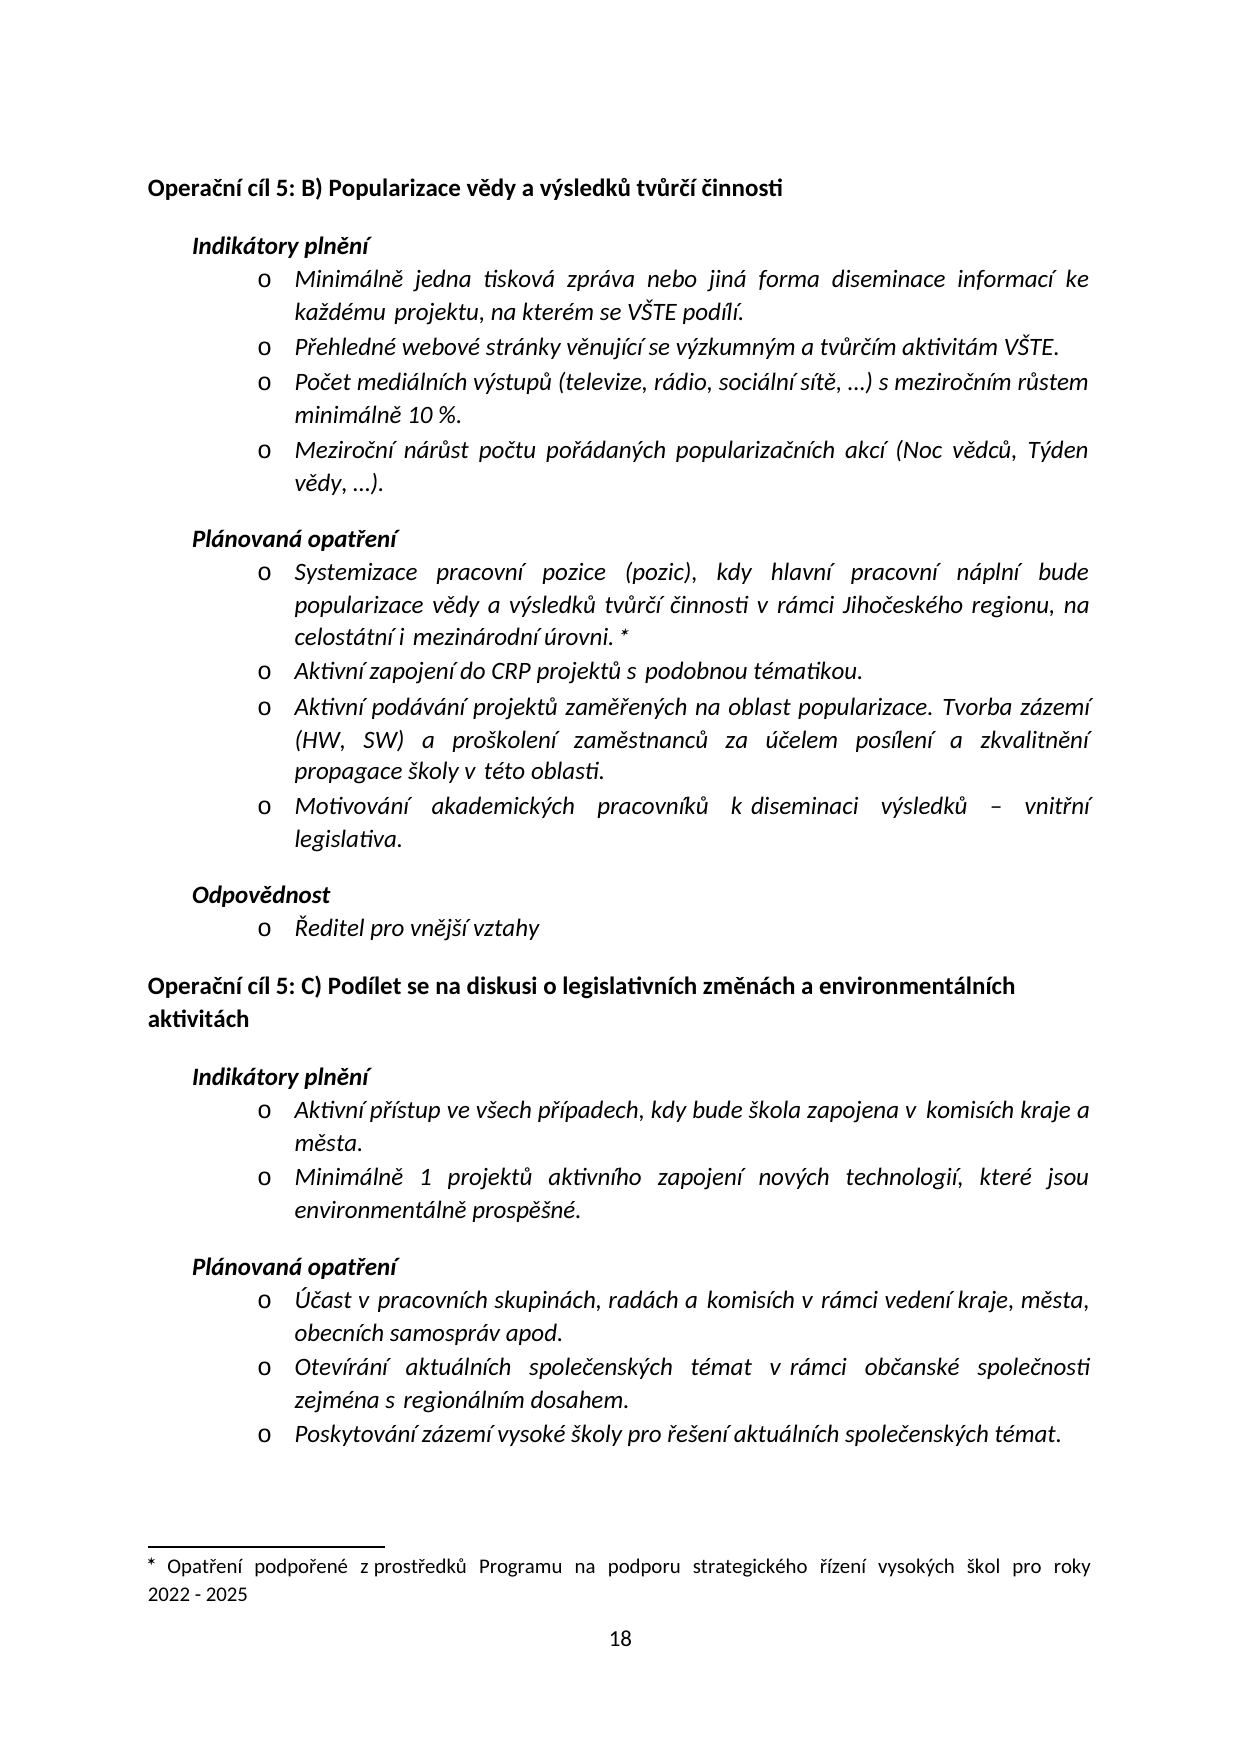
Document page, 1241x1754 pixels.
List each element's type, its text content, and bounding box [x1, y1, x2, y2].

list Motivování akademických pracovníků k diseminaci výsledků – vnitřní legislativa. [257, 790, 1093, 853]
list Systemizace pracovní pozice (pozic), kdy hlavní pracovní náplní bude popularizace vědy a výsledků tvůrčí činnosti v rámci Jihočeského regionu, na celostátní i mezinárodní úrovni. [257, 556, 1093, 651]
list Účast v pracovních skupinách, radách a komisích v rámci vedení kraje, města, obecních samospráv apod. [257, 1284, 1093, 1347]
list Ředitel pro vnější vztahy [257, 912, 1093, 944]
text Indikátory plnění [192, 1061, 1093, 1092]
subtitle Operační cíl 5: B) Popularizace vědy a výsledků tvůrčí činnosti [148, 173, 1093, 203]
text Plánovaná opatření [192, 523, 1093, 554]
list Minimálně 1 projektů aktivního zapojení nových technologií, které jsou environmentálně prospěšné. [257, 1161, 1093, 1225]
text Indikátory plnění [192, 231, 1093, 261]
list Minimálně jedna tisková zpráva nebo jiná forma diseminace informací ke každému projektu, na kterém se VŠTE podílí. [257, 263, 1093, 327]
subtitle Operační cíl 5: C) Podílet se na diskusi o legislativních změnách a environmentálních aktivitách [148, 970, 1093, 1034]
list Aktivní podávání projektů zaměřených na oblast popularizace. Tvorba zázemí (HW, SW) a proškolení zaměstnanců za účelem posílení a zkvalitnění propagace školy v této oblasti. [257, 691, 1093, 786]
list Přehledné webové stránky věnující se výzkumným a tvůrčím aktivitám VŠTE. [257, 331, 1093, 362]
list Meziroční nárůst počtu pořádaných popularizačních akcí (Noc vědců, Týden vědy, …). [257, 434, 1093, 497]
list Poskytování zázemí vysoké školy pro řešení aktuálních společenských témat. [257, 1418, 1093, 1450]
list Aktivní přístup ve všech případech, kdy bude škola zapojena v komisích kraje a města. [257, 1094, 1093, 1158]
list Aktivní zapojení do CRP projektů s podobnou tématikou. [257, 655, 1093, 687]
text Odpovědnost [192, 879, 1093, 910]
list Počet mediálních výstupů (televize, rádio, sociální sítě, …) s meziročním růstem minimálně 10 %. [257, 366, 1093, 430]
text Plánovaná opatření [192, 1251, 1093, 1282]
list Otevírání aktuálních společenských témat v rámci občanské společnosti zejména s regionálním dosahem. [257, 1351, 1093, 1415]
